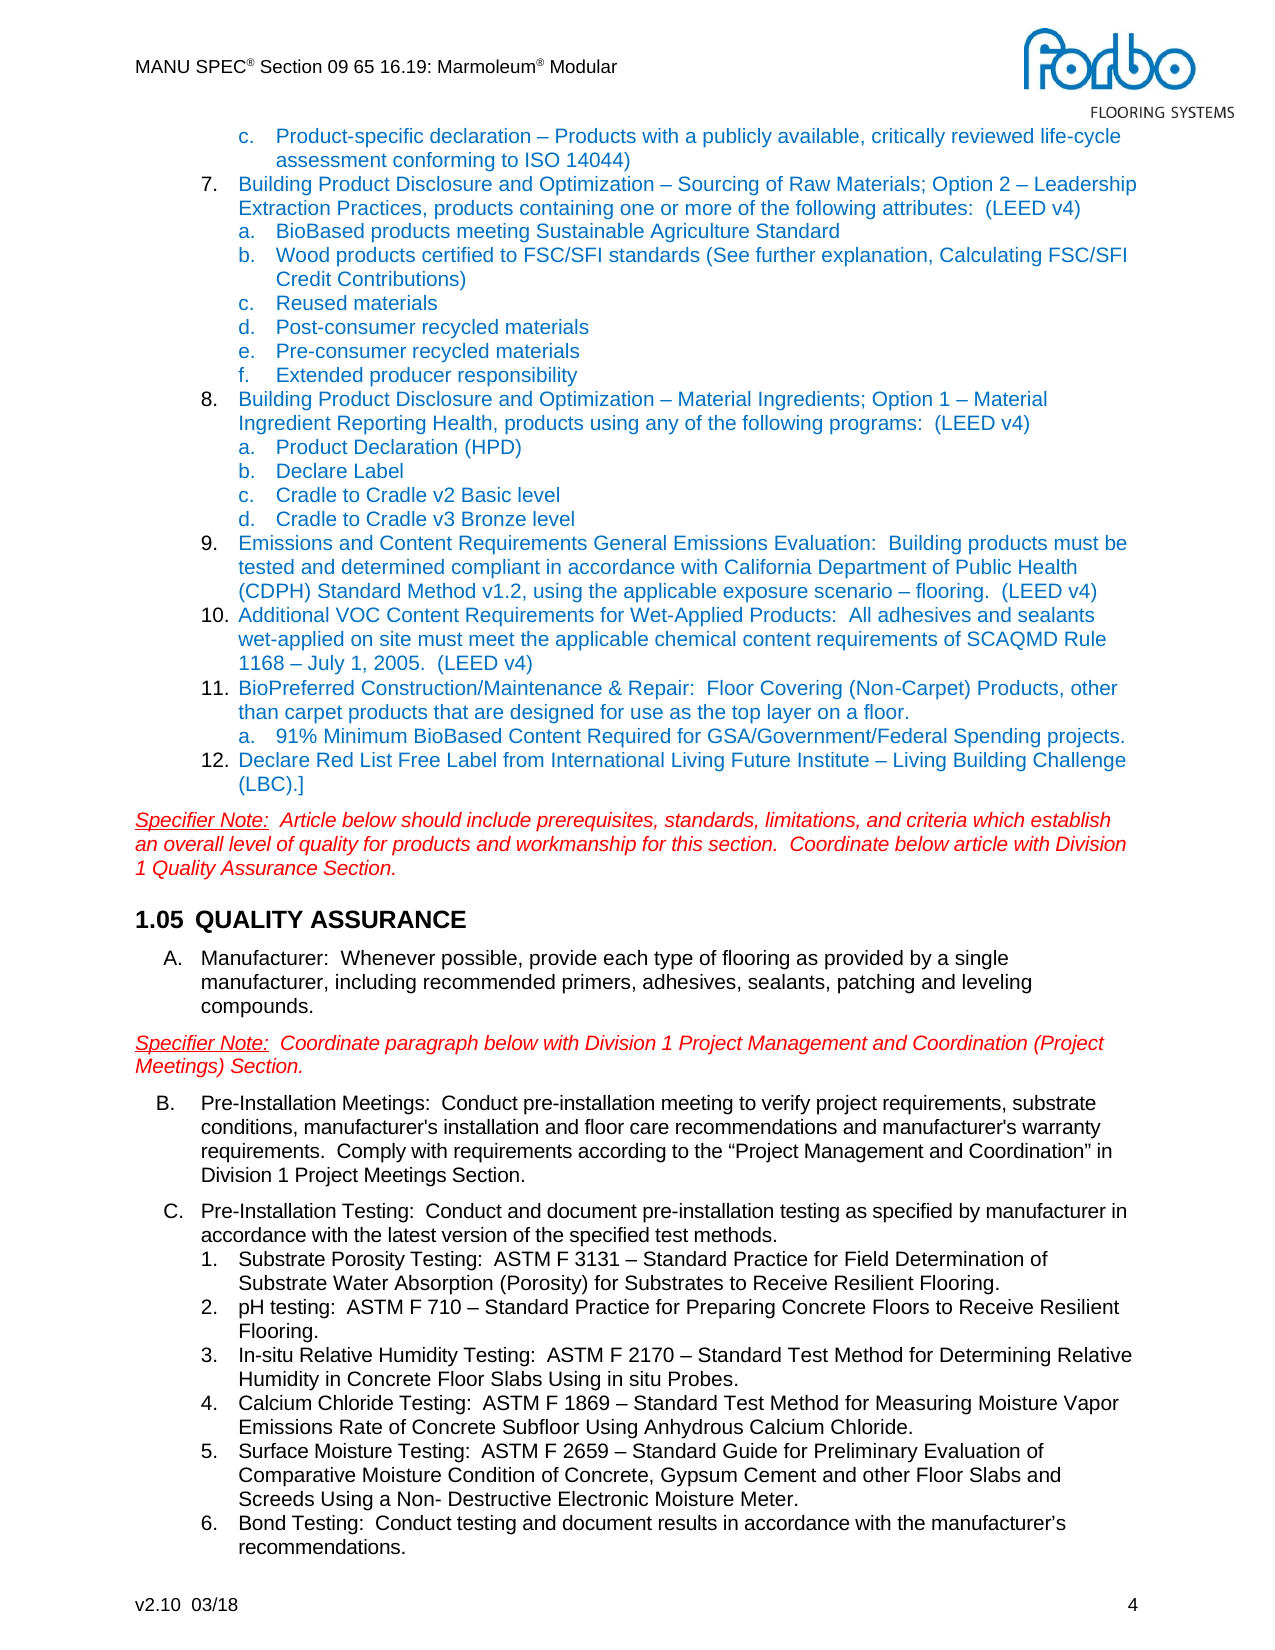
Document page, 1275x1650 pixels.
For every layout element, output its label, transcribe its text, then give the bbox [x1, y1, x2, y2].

list Product-specific declaration – Products with a publicly available, critically reviewed life-cycle assessment conforming to ISO 14044) [238, 123, 1140, 171]
list QUALITY ASSURANCE [135, 905, 1140, 933]
list Manufacturer: Whenever possible, provide each type of flooring as provided by a single manufacturer, including recommended primers, adhesives, sealants, patching and leveling compounds. [163, 946, 1140, 1018]
list Product Declaration (HPD) [238, 435, 1140, 459]
text Specifier Note: Coordinate paragraph below with Division 1 Project Management and Coordination (Project Meetings) Section. [135, 1030, 1140, 1078]
list Bond Testing: Conduct testing and document results in accordance with the manufacturer’s recommendations. [201, 1511, 1140, 1558]
list Surface Moisture Testing: ASTM F 2659 – Standard Guide for Preliminary Evaluation of Comparative Moisture Condition of Concrete, Gypsum Cement and other Floor Slabs and Screeds Using a Non- Destructive Electronic Moisture Meter. [201, 1439, 1140, 1511]
list Emissions and Content Requirements General Emissions Evaluation: Building products must be tested and determined compliant in accordance with California Department of Public Health (CDPH) Standard Method v1.2, using the applicable exposure scenario – flooring. (LEED v4) [201, 531, 1140, 603]
list Post-consumer recycled materials [238, 315, 1140, 339]
text Specifier Note: Article below should include prerequisites, standards, limitations, and criteria which establish an overall level of quality for products and workmanship for this section. Coordinate below article with Division 1 Quality Assurance Section. [135, 808, 1140, 880]
picture [1024, 28, 1234, 118]
list 91% Minimum BioBased Content Required for GSA/Government/Federal Spending projects. [238, 723, 1140, 747]
list Calcium Chloride Testing: ASTM F 1869 – Standard Test Method for Measuring Moisture Vapor Emissions Rate of Concrete Subfloor Using Anhydrous Calcium Chloride. [201, 1391, 1140, 1439]
list Extended producer responsibility [238, 363, 1140, 387]
list Building Product Disclosure and Optimization – Sourcing of Raw Materials; Option 2 – Leadership Extraction Practices, products containing one or more of the following attributes: (LEED v4) [201, 171, 1140, 219]
list BioBased products meeting Sustainable Agriculture Standard [238, 219, 1140, 243]
list Wood products certified to FSC/SFI standards (See further explanation, Calculating FSC/SFI Credit Contributions) [238, 243, 1140, 291]
list In-situ Relative Humidity Testing: ASTM F 2170 – Standard Test Method for Determining Relative Humidity in Concrete Floor Slabs Using in situ Probes. [201, 1343, 1140, 1391]
list Pre-Installation Meetings: Conduct pre-installation meeting to verify project requirements, substrate conditions, manufacturer's installation and floor care recommendations and manufacturer's warranty requirements. Comply with requirements according to the “Project Management and Coordination” in Division 1 Project Meetings Section. [156, 1091, 1140, 1187]
list Additional VOC Content Requirements for Wet-Applied Products: All adhesives and sealants wet-applied on site must meet the applicable chemical content requirements of SCAQMD Rule 1168 – July 1, 2005. (LEED v4) [201, 603, 1140, 674]
list Pre-consumer recycled materials [238, 339, 1140, 363]
list pH testing: ASTM F 710 – Standard Practice for Preparing Concrete Floors to Receive Resilient Flooring. [201, 1295, 1140, 1343]
list Cradle to Cradle v2 Basic level [238, 483, 1140, 507]
list Pre-Installation Testing: Conduct and document pre-installation testing as specified by manufacturer in accordance with the latest version of the specified test methods. [163, 1199, 1140, 1247]
list Declare Label [238, 459, 1140, 483]
list Cradle to Cradle v3 Bronze level [238, 507, 1140, 531]
list Declare Red List Free Label from International Living Future Institute – Living Building Challenge (LBC).] [201, 747, 1140, 795]
list BioPreferred Construction/Maintenance & Repair: Floor Covering (Non‐Carpet) Products, other than carpet products that are designed for use as the top layer on a floor. [201, 674, 1140, 723]
list Substrate Porosity Testing: ASTM F 3131 – Standard Practice for Field Determination of Substrate Water Absorption (Porosity) for Substrates to Receive Resilient Flooring. [201, 1247, 1140, 1295]
list Reused materials [238, 291, 1140, 315]
list Building Product Disclosure and Optimization – Material Ingredients; Option 1 – Material Ingredient Reporting Health, products using any of the following programs: (LEED v4) [201, 387, 1140, 435]
